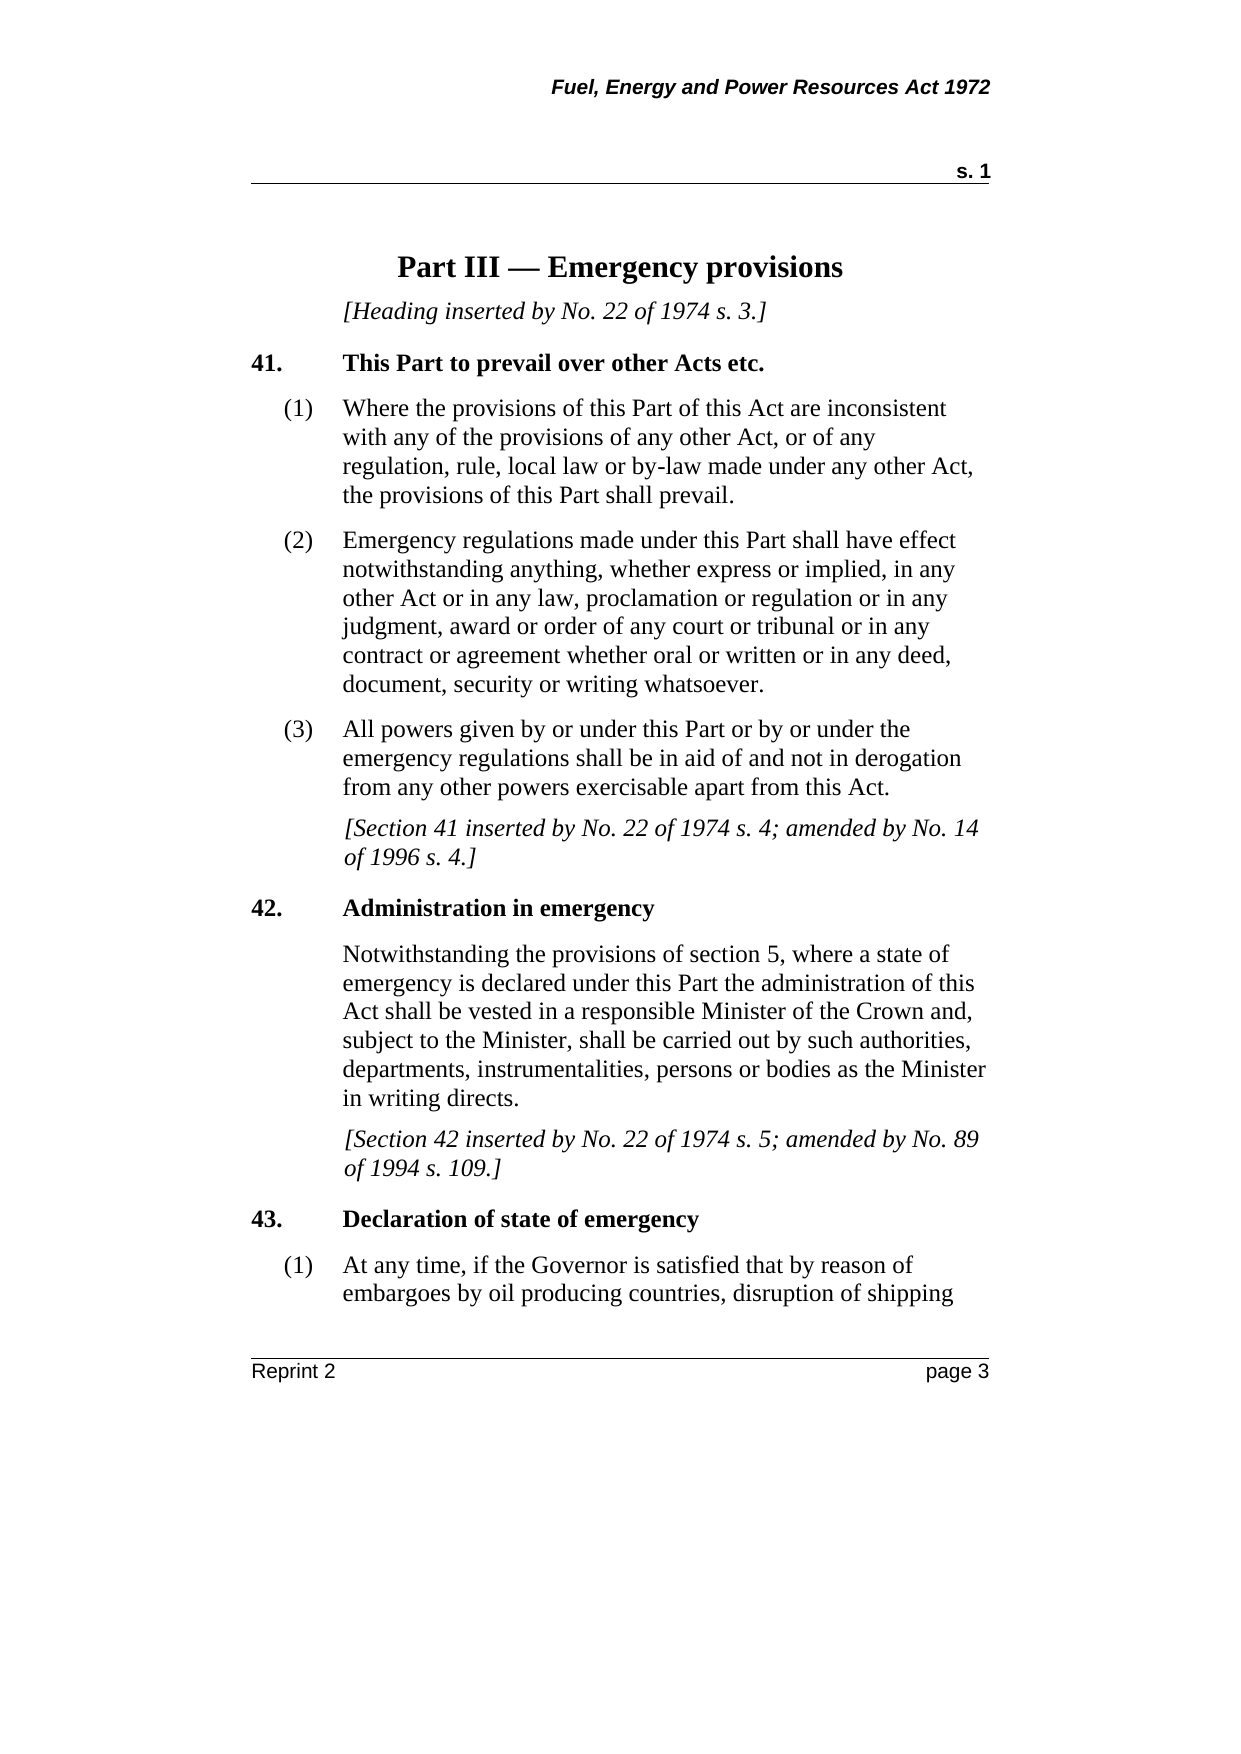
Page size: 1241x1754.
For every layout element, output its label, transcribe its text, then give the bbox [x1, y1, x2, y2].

text (3) All powers given by or under this Part or by or under the emergency regulations shall be in aid of and not in derogation from any other powers exercisable apart from this Act. [251, 714, 989, 801]
text (2) Emergency regulations made under this Part shall have effect notwithstanding anything, whether express or implied, in any other Act or in any law, proclamation or regulation or in any judgment, award or order of any court or tribunal or in any contract or agreement whether oral or written or in any deed, document, security or writing whatsoever. [251, 525, 989, 698]
text Notwithstanding the provisions of section 5, where a state of emergency is declared under this Part the administration of this Act shall be vested in a responsible Minister of the Crown and, subject to the Minister, shall be carried out by such authorities, departments, instrumentalities, persons or bodies as the Minister in writing directs. [251, 939, 989, 1111]
text (1) Where the provisions of this Part of this Act are inconsistent with any of the provisions of any other Act, or of any regulation, rule, local law or by-law made under any other Act, the provisions of this Part shall prevail. [251, 393, 989, 508]
subtitle 43. Declaration of state of emergency [251, 1204, 989, 1233]
subtitle 41. This Part to prevail over other Acts etc. [251, 348, 989, 377]
subtitle [Heading inserted by No. 22 of 1974 s. 3.] [251, 296, 989, 325]
text [Section 42 inserted by No. 22 of 1974 s. 5; amended by No. 89 of 1994 s. 109.] [251, 1124, 989, 1181]
text [Section 41 inserted by No. 22 of 1974 s. 4; amended by No. 14 of 1996 s. 4.] [251, 813, 989, 871]
subtitle 42. Administration in emergency [251, 893, 989, 922]
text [251, 1250, 989, 1307]
subtitle Part III — Emergency provisions [251, 248, 989, 284]
